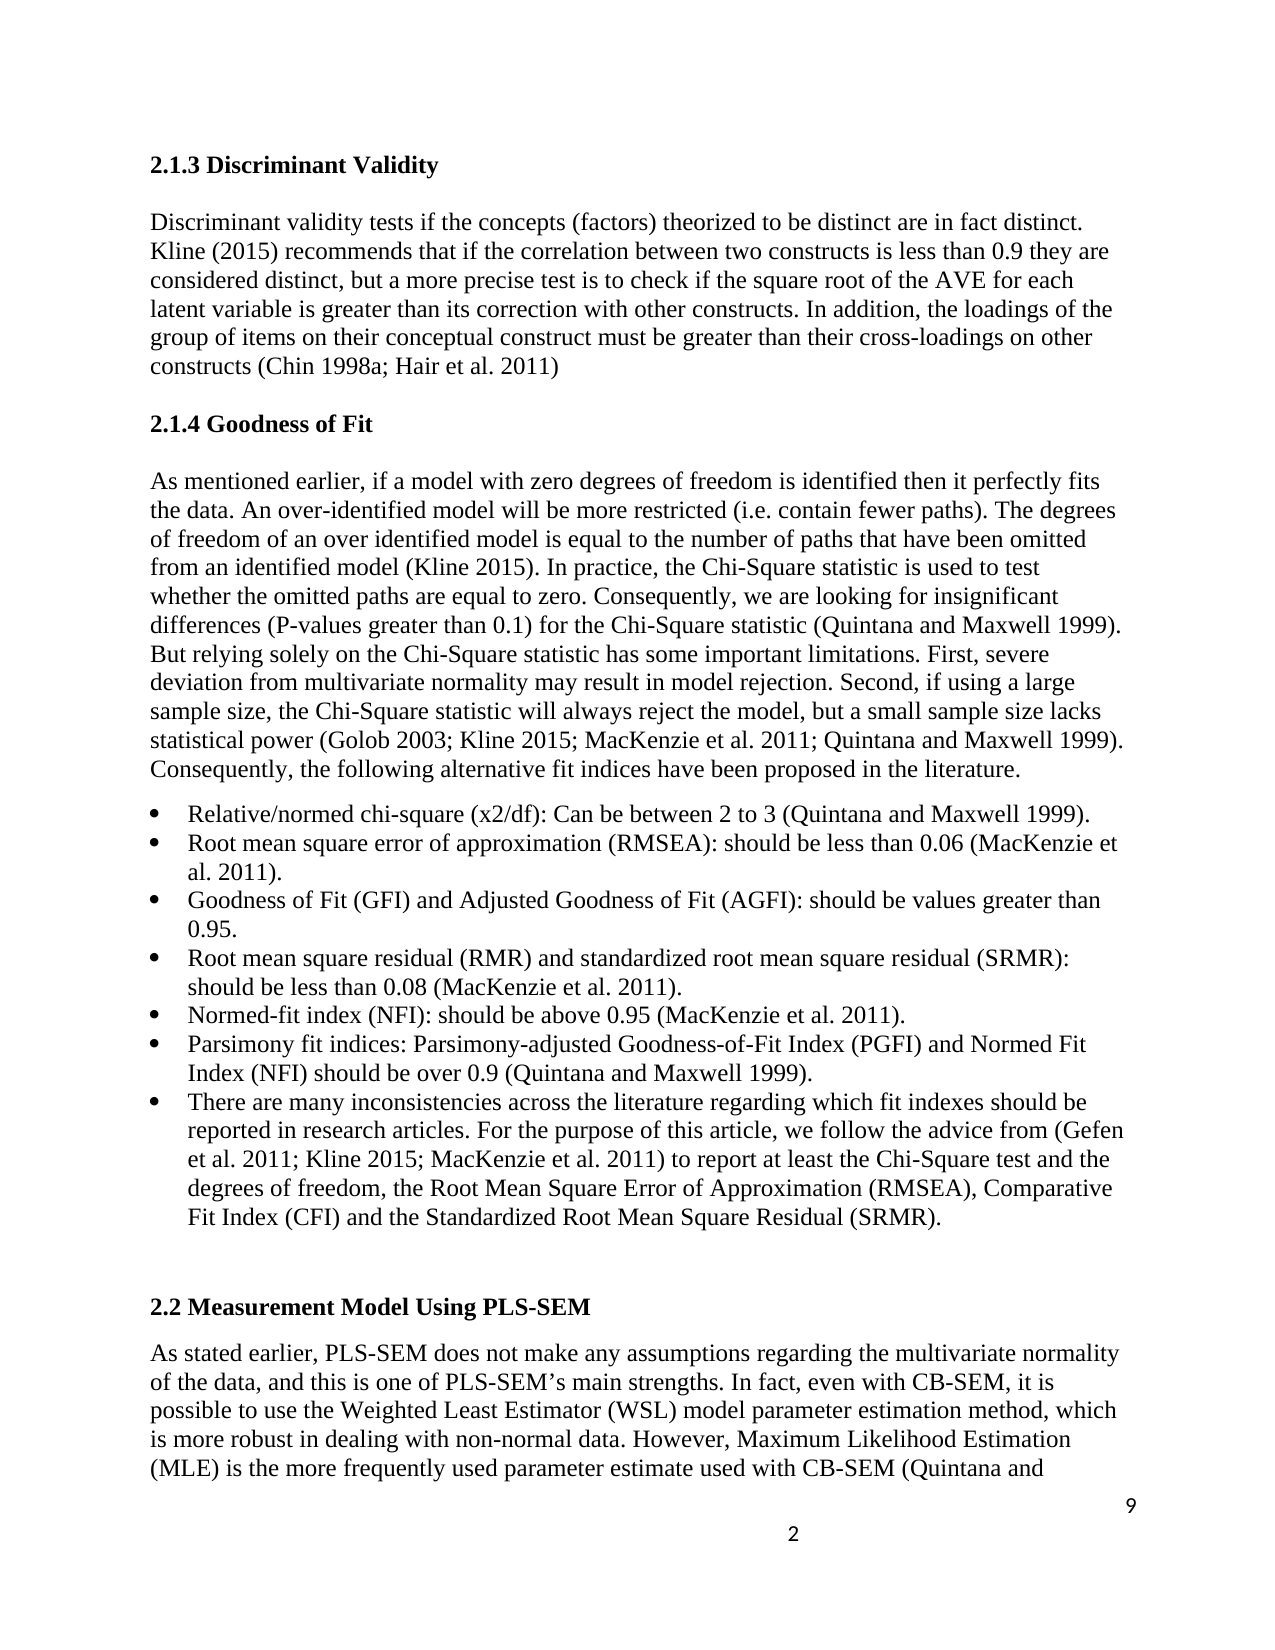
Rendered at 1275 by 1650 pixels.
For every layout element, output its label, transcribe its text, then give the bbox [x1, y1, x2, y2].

list Parsimony fit indices: Parsimony-adjusted Goodness-of-Fit Index (PGFI) and Normed Fit Index (NFI) should be over 0.9 (Quintana and Maxwell 1999). [150, 1029, 1125, 1087]
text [150, 1338, 1125, 1482]
text 2.1.4 Goodness of Fit [150, 409, 1125, 437]
list Relative/normed chi-square (x2/df): Can be between 2 to 3 (Quintana and Maxwell 1999). [150, 799, 1125, 828]
text 2.1.3 Discriminant Validity [150, 150, 1125, 179]
list Root mean square residual (RMR) and standardized root mean square residual (SRMR): should be less than 0.08 (MacKenzie et al. 2011). [150, 943, 1125, 1000]
list Root mean square error of approximation (RMSEA): should be less than 0.06 (MacKenzie et al. 2011). [150, 828, 1125, 885]
list There are many inconsistencies across the literature regarding which fit indexes should be reported in research articles. For the purpose of this article, we follow the advice from (Gefen et al. 2011; Kline 2015; MacKenzie et al. 2011) to report at least the Chi-Square test and the degrees of freedom, the Root Mean Square Error of Approximation (RMSEA), Comparative Fit Index (CFI) and the Standardized Root Mean Square Residual (SRMR). [150, 1087, 1125, 1230]
list Goodness of Fit (GFI) and Adjusted Goodness of Fit (AGFI): should be values greater than 0.95. [150, 885, 1125, 943]
list Normed-fit index (NFI): should be above 0.95 (MacKenzie et al. 2011). [150, 1000, 1125, 1029]
list Measurement Model Using PLS-SEM [150, 1292, 1125, 1321]
text Discriminant validity tests if the concepts (factors) theorized to be distinct are in fact distinct. Kline (2015) recommends that if the correlation between two constructs is less than 0.9 they are considered distinct, but a more precise test is to check if the square root of the AVE for each latent variable is greater than its correction with other constructs. In addition, the loadings of the group of items on their conceptual construct must be greater than their cross-loadings on other constructs (Chin 1998a; Hair et al. 2011) [150, 207, 1125, 380]
text As mentioned earlier, if a model with zero degrees of freedom is identified then it perfectly fits the data. An over-identified model will be more restricted (i.e. contain fewer paths). The degrees of freedom of an over identified model is equal to the number of paths that have been omitted from an identified model (Kline 2015). In practice, the Chi-Square statistic is used to test whether the omitted paths are equal to zero. Consequently, we are looking for insignificant differences (P-values greater than 0.1) for the Chi-Square statistic (Quintana and Maxwell 1999). But relying solely on the Chi-Square statistic has some important limitations. First, severe deviation from multivariate normality may result in model rejection. Second, if using a large sample size, the Chi-Square statistic will always reject the model, but a small sample size lacks statistical power (Golob 2003; Kline 2015; MacKenzie et al. 2011; Quintana and Maxwell 1999). Consequently, the following alternative fit indices have been proposed in the literature. [150, 466, 1125, 782]
